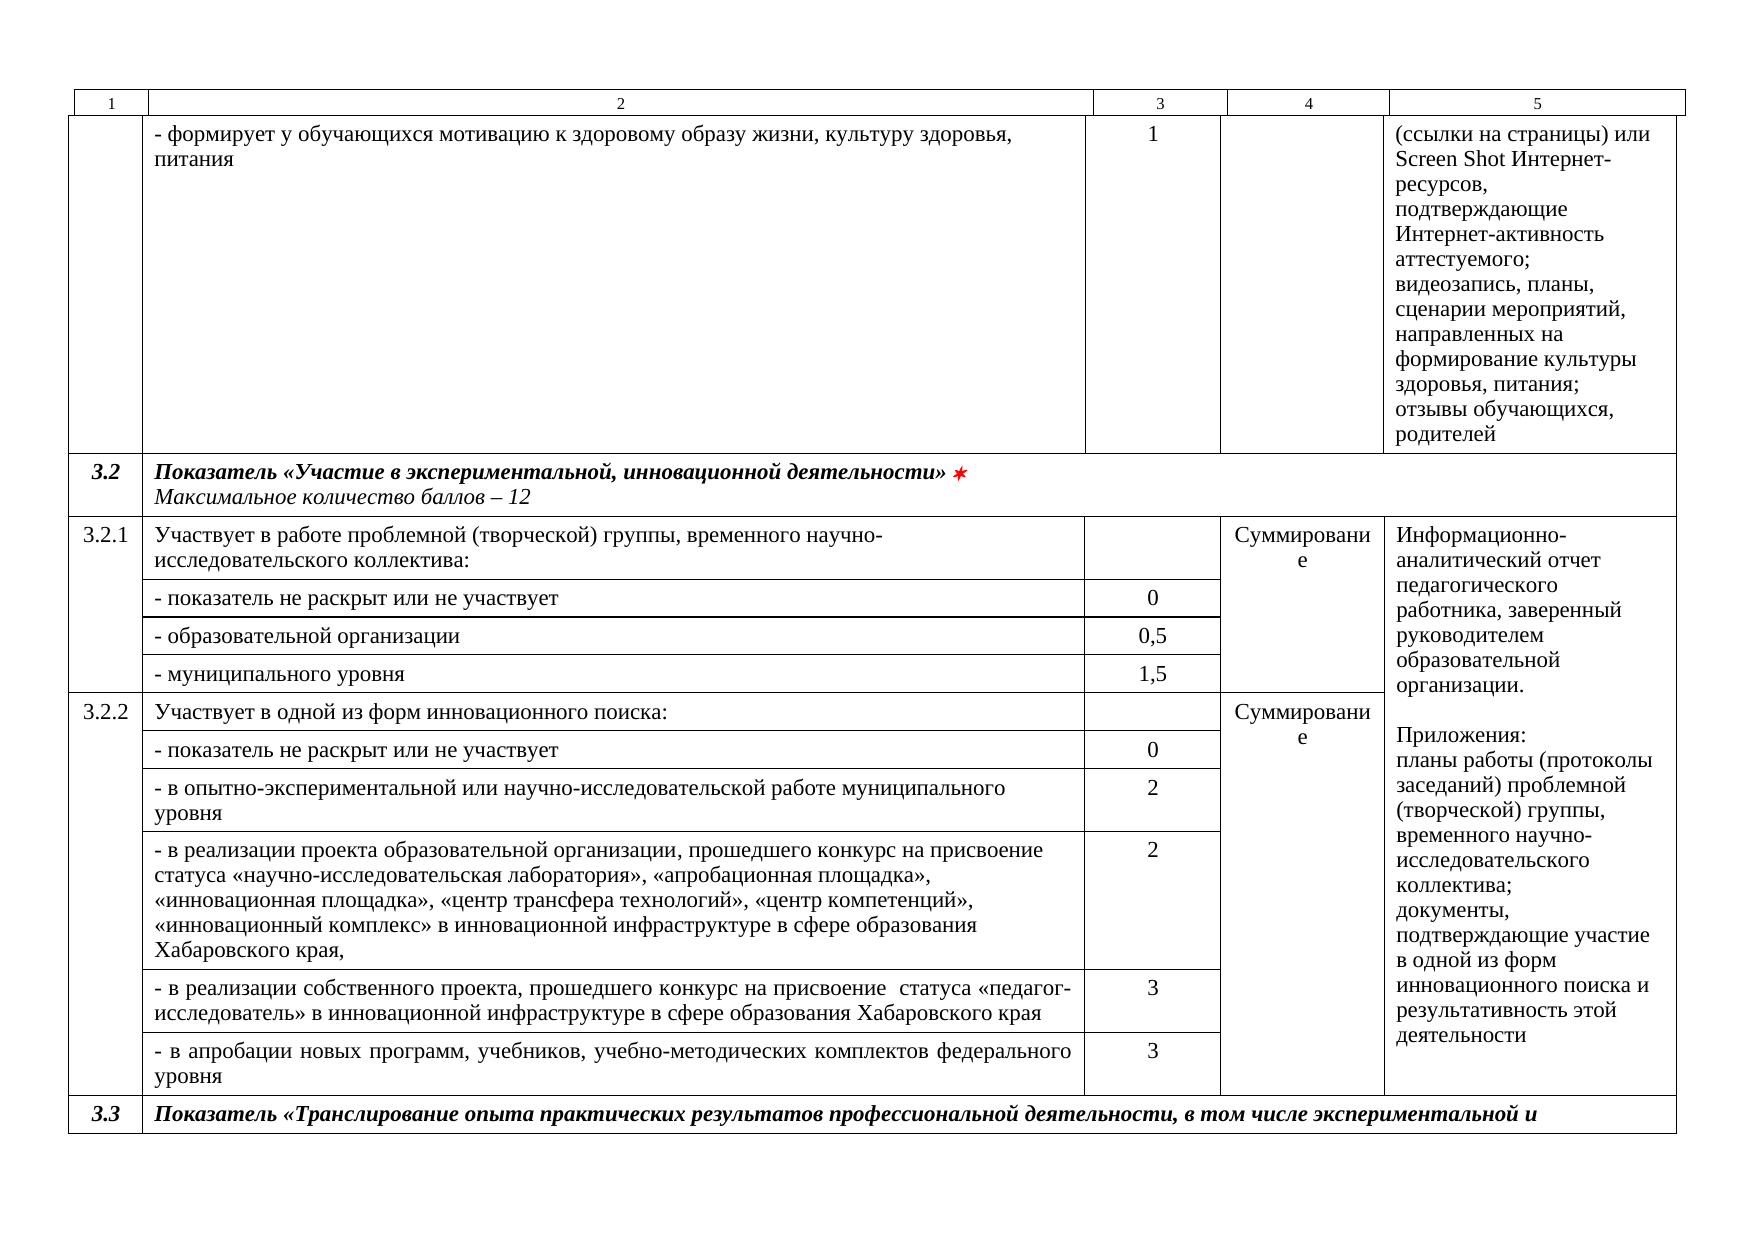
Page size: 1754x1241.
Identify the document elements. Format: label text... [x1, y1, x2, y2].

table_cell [143, 1096, 1676, 1133]
table_cell Участвует в работе проблемной (творческой) группы, временного научно-исследовательского коллектива: [143, 517, 1084, 578]
table_cell Участвует в одной из форм инновационного поиска: [143, 693, 1084, 730]
table_cell 1,5 [1085, 655, 1220, 692]
table_cell - в реализации собственного проекта, прошедшего конкурс на присвоение статуса «педагог-исследователь» в инновационной инфраструктуре в сфере образования Хабаровского края [143, 970, 1084, 1032]
table_cell 1 [1086, 116, 1220, 453]
table_cell - муниципального уровня [143, 655, 1084, 692]
table_cell 2 [1085, 769, 1220, 831]
table_header 4 [1228, 90, 1389, 115]
table_cell 3.2 [69, 454, 142, 516]
table_cell - в реализации проекта образовательной организации, прошедшего конкурс на присвоение статуса «научно-исследовательская лаборатория», «апробационная площадка», «инновационная площадка», «центр трансфера технологий», «центр компетенций», «инновационный комплекс» в инновационной инфраструктуре в сфере образования Хабаровского края, [143, 832, 1084, 969]
table_cell 3.2.2 [69, 693, 142, 1095]
table_cell - показатель не раскрыт или не участвует [143, 731, 1084, 768]
table_cell - формирует у обучающихся мотивацию к здоровому образу жизни, культуру здоровья, питания [143, 116, 1085, 453]
table_cell Показатель «Участие в экспериментальной, инновационной деятельности» Максимальное количество баллов – 12 [143, 454, 1676, 516]
table_cell 0 [1085, 580, 1220, 616]
table_cell 3 [1085, 970, 1220, 1032]
table_header 5 [1390, 90, 1685, 115]
table_header 2 [149, 90, 1093, 115]
table_cell - показатель не раскрыт или не участвует [143, 580, 1084, 616]
table_cell - образовательной организации [143, 618, 1084, 654]
table_cell [1085, 517, 1220, 578]
table_cell 3 [1085, 1033, 1220, 1095]
table_header 3 [1094, 90, 1227, 115]
table_cell 0 [1085, 731, 1220, 768]
table_header 1 [75, 90, 148, 115]
table_cell - в апробации новых программ, учебников, учебно-методических комплектов федерального уровня [143, 1033, 1084, 1095]
table_cell 2 [1085, 832, 1220, 969]
table_cell Суммирование [1221, 517, 1384, 692]
table_cell [1085, 693, 1220, 730]
table_cell 0,5 [1085, 618, 1220, 654]
table_cell 3.3 [69, 1096, 142, 1133]
table_cell Информационно-аналитический отчет педагогического работника, заверенный руководителем образовательной организации. Приложения: планы работы (протоколы заседаний) проблемной (творческой) группы, временного научно-исследовательского коллектива; документы, подтверждающие участие в одной из форм инновационного поиска и результативность этой деятельности [1385, 517, 1676, 1095]
table_cell Суммирование [1221, 693, 1384, 1095]
table_cell - в опытно-экспериментальной или научно-исследовательской работе муниципального уровня [143, 769, 1084, 831]
table_cell 3.2.1 [69, 517, 142, 692]
